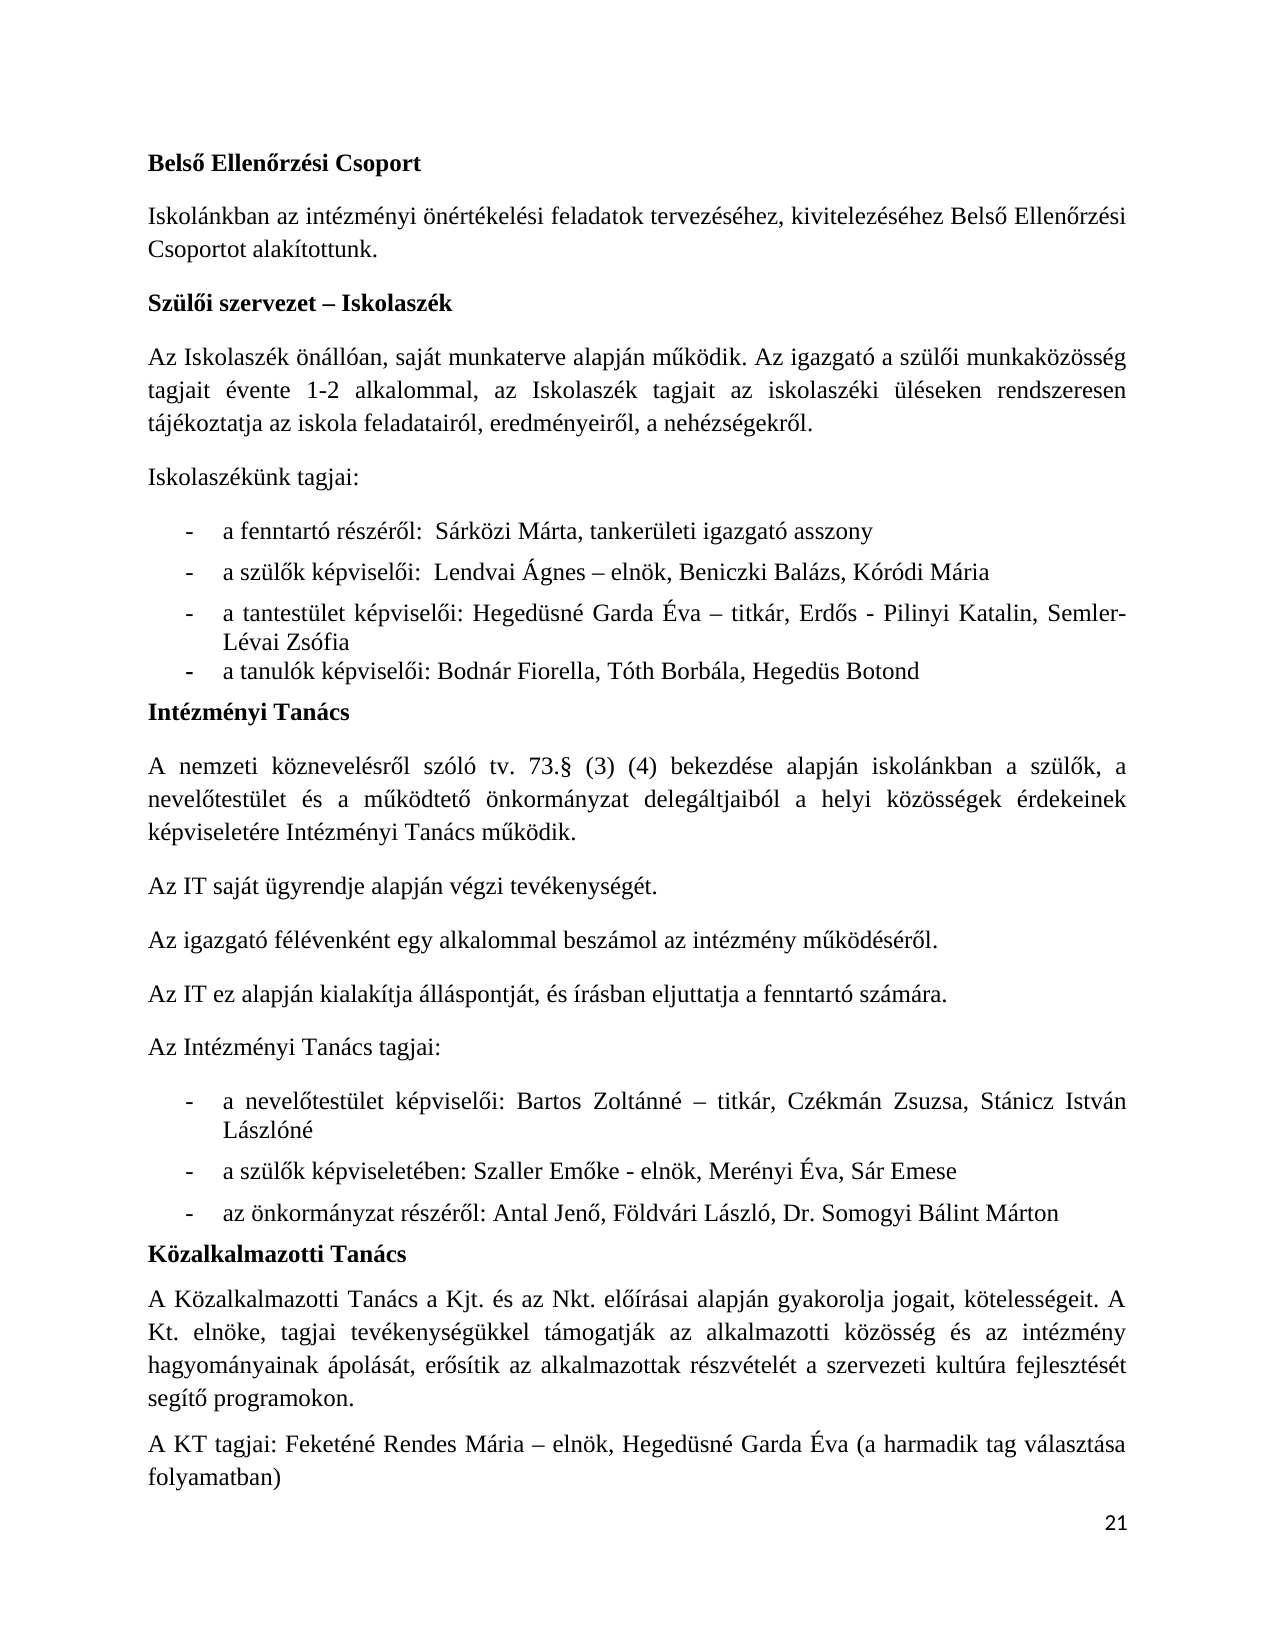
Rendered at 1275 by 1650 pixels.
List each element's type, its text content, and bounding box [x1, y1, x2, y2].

text Az IT saját ügyrendje alapján végzi tevékenységét. [148, 871, 1127, 900]
text Belső Ellenőrzési Csoport [148, 148, 1127, 176]
text Iskolaszékünk tagjai: [148, 462, 1127, 491]
text A nemzeti köznevelésről szóló tv. 73.§ (3) (4) bekezdése alapján iskolánkban a szülők, a nevelőtestület és a működtető önkormányzat delegáltjaiból a helyi közösségek érdekeinek képviseletére Intézményi Tanács működik. [148, 751, 1127, 846]
list a nevelőtestület képviselői: Bartos Zoltánné – titkár, Czékmán Zsuzsa, Stánicz István Lászlóné [185, 1086, 1127, 1144]
text Iskolánkban az intézményi önértékelési feladatok tervezéséhez, kivitelezéséhez Belső Ellenőrzési Csoportot alakítottunk. [148, 201, 1127, 263]
text Az igazgató félévenként egy alkalommal beszámol az intézmény működéséről. [148, 925, 1127, 953]
text Szülői szervezet – Iskolaszék [148, 288, 1127, 317]
list a fenntartó részéről: Sárközi Márta, tankerületi igazgató asszony [185, 516, 1127, 545]
list a tantestület képviselői: Hegedüsné Garda Éva – titkár, Erdős - Pilinyi Katalin, Semler-Lévai Zsófia [185, 598, 1127, 656]
list az önkormányzat részéről: Antal Jenő, Földvári László, Dr. Somogyi Bálint Márton [185, 1198, 1127, 1226]
list a tanulók képviselői: Bodnár Fiorella, Tóth Borbála, Hegedüs Botond [185, 656, 1127, 685]
text Az Intézményi Tanács tagjai: [148, 1032, 1127, 1061]
list a szülők képviseletében: Szaller Emőke - elnök, Merényi Éva, Sár Emese [185, 1156, 1127, 1185]
text Az Iskolaszék önállóan, saját munkaterve alapján működik. Az igazgató a szülői munkaközösség tagjait évente 1-2 alkalommal, az Iskolaszék tagjait az iskolaszéki üléseken rendszeresen tájékoztatja az iskola feladatairól, eredményeiről, a nehézségekről. [148, 342, 1127, 437]
text A Közalkalmazotti Tanács a Kjt. és az Nkt. előírásai alapján gyakorolja jogait, kötelességeit. A Kt. elnöke, tagjai tevékenységükkel támogatják az alkalmazotti közösség és az intézmény hagyományainak ápolását, erősítik az alkalmazottak részvételét a szervezeti kultúra fejlesztését segítő programokon. [148, 1284, 1127, 1412]
text A KT tagjai: Feketéné Rendes Mária – elnök, Hegedüsné Garda Éva (a harmadik tag választása folyamatban) [148, 1429, 1127, 1491]
text Intézményi Tanács [148, 697, 1127, 726]
text Az IT ez alapján kialakítja álláspontját, és írásban eljuttatja a fenntartó számára. [148, 979, 1127, 1007]
list a szülők képviselői: Lendvai Ágnes – elnök, Beniczki Balázs, Kóródi Mária [185, 557, 1127, 586]
text Közalkalmazotti Tanács [148, 1239, 1127, 1268]
